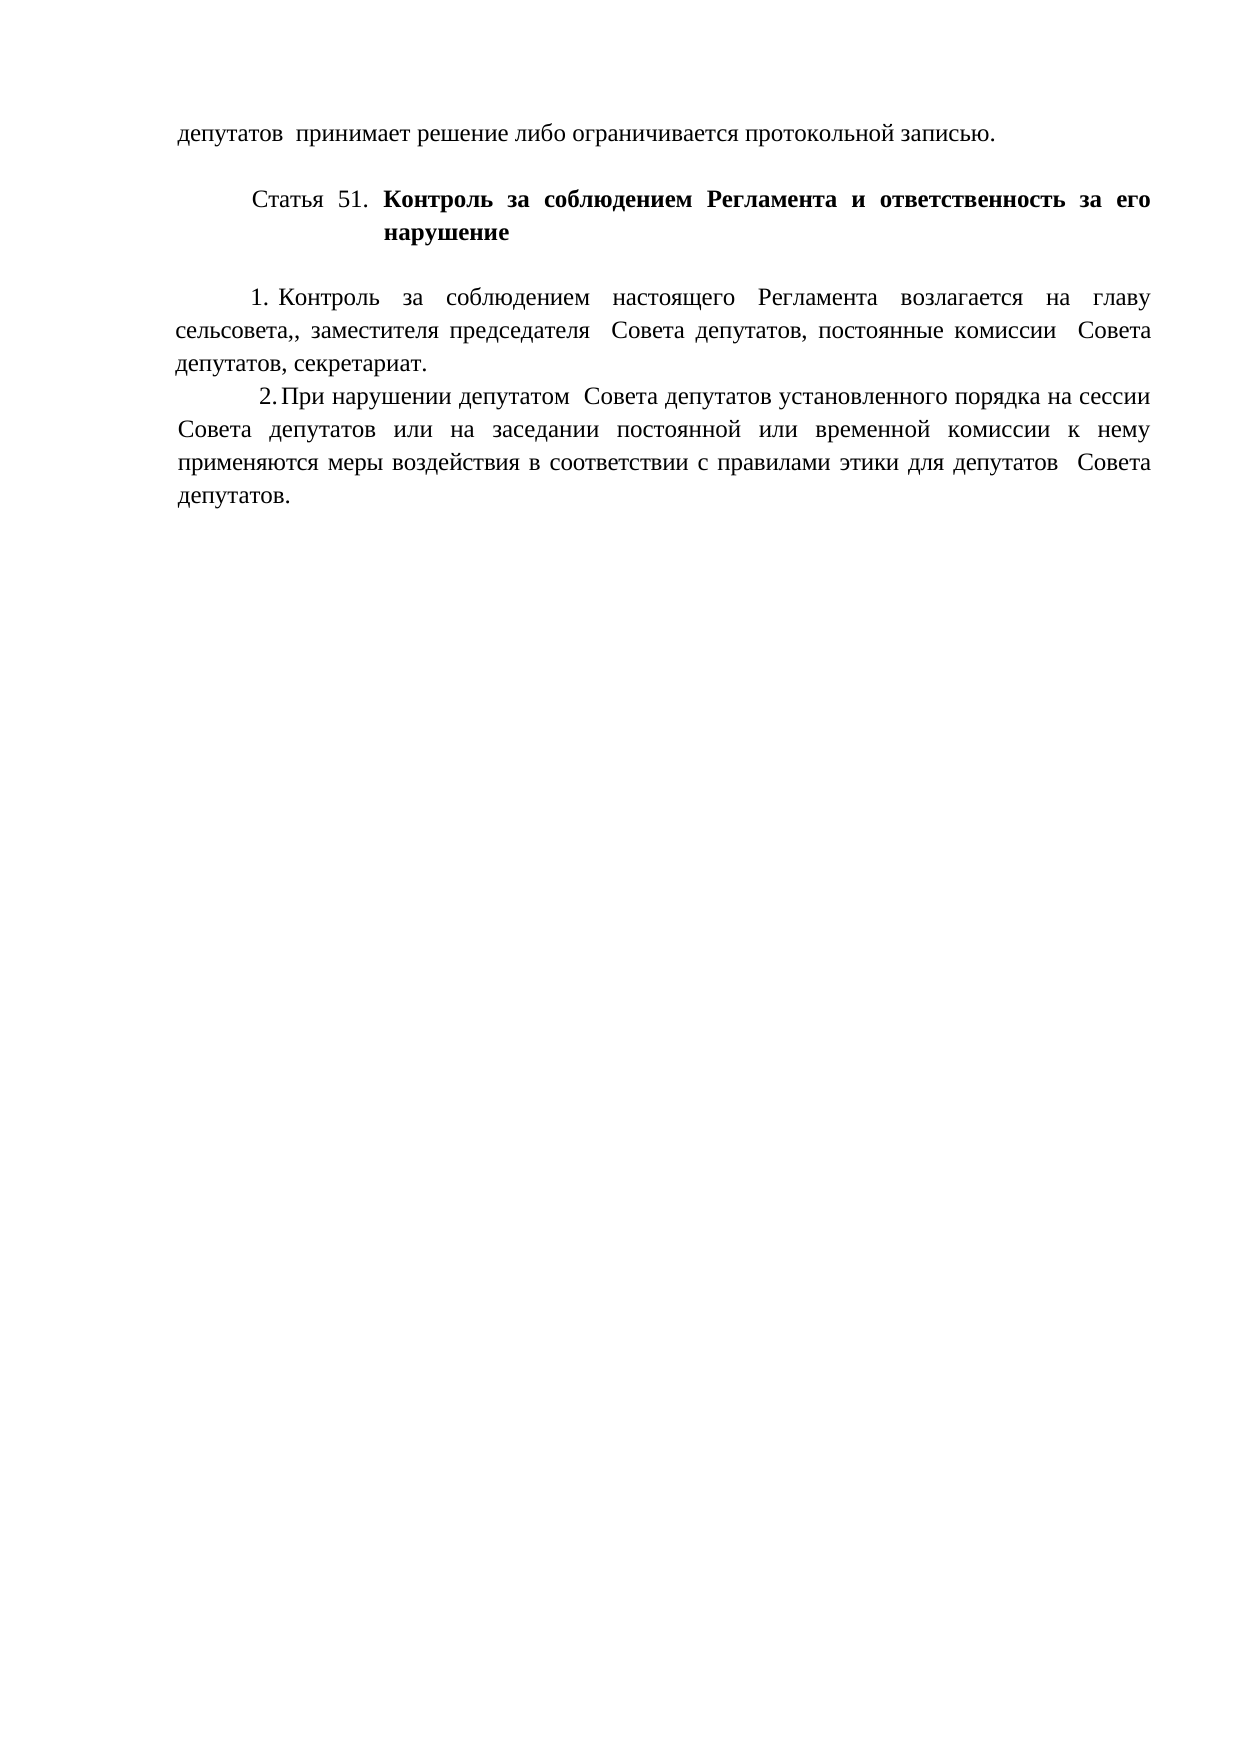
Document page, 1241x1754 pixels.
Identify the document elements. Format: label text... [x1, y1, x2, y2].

text Статья 51. Контроль за соблюдением Регламента и ответственность за его нарушение [252, 184, 1152, 245]
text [177, 118, 1152, 147]
list Контроль за соблюдением настоящего Регламента возлагается на главу сельсовета,, заместителя председателя Совета депутатов, постоянные комиссии Совета депутатов, секретариат. [175, 282, 1152, 377]
list При нарушении депутатом Совета депутатов установленного порядка на сессии Совета депутатов или на заседании постоянной или временной комиссии к нему применяются меры воздействия в соответствии с правилами этики для депутатов Совета депутатов. [178, 381, 1151, 509]
